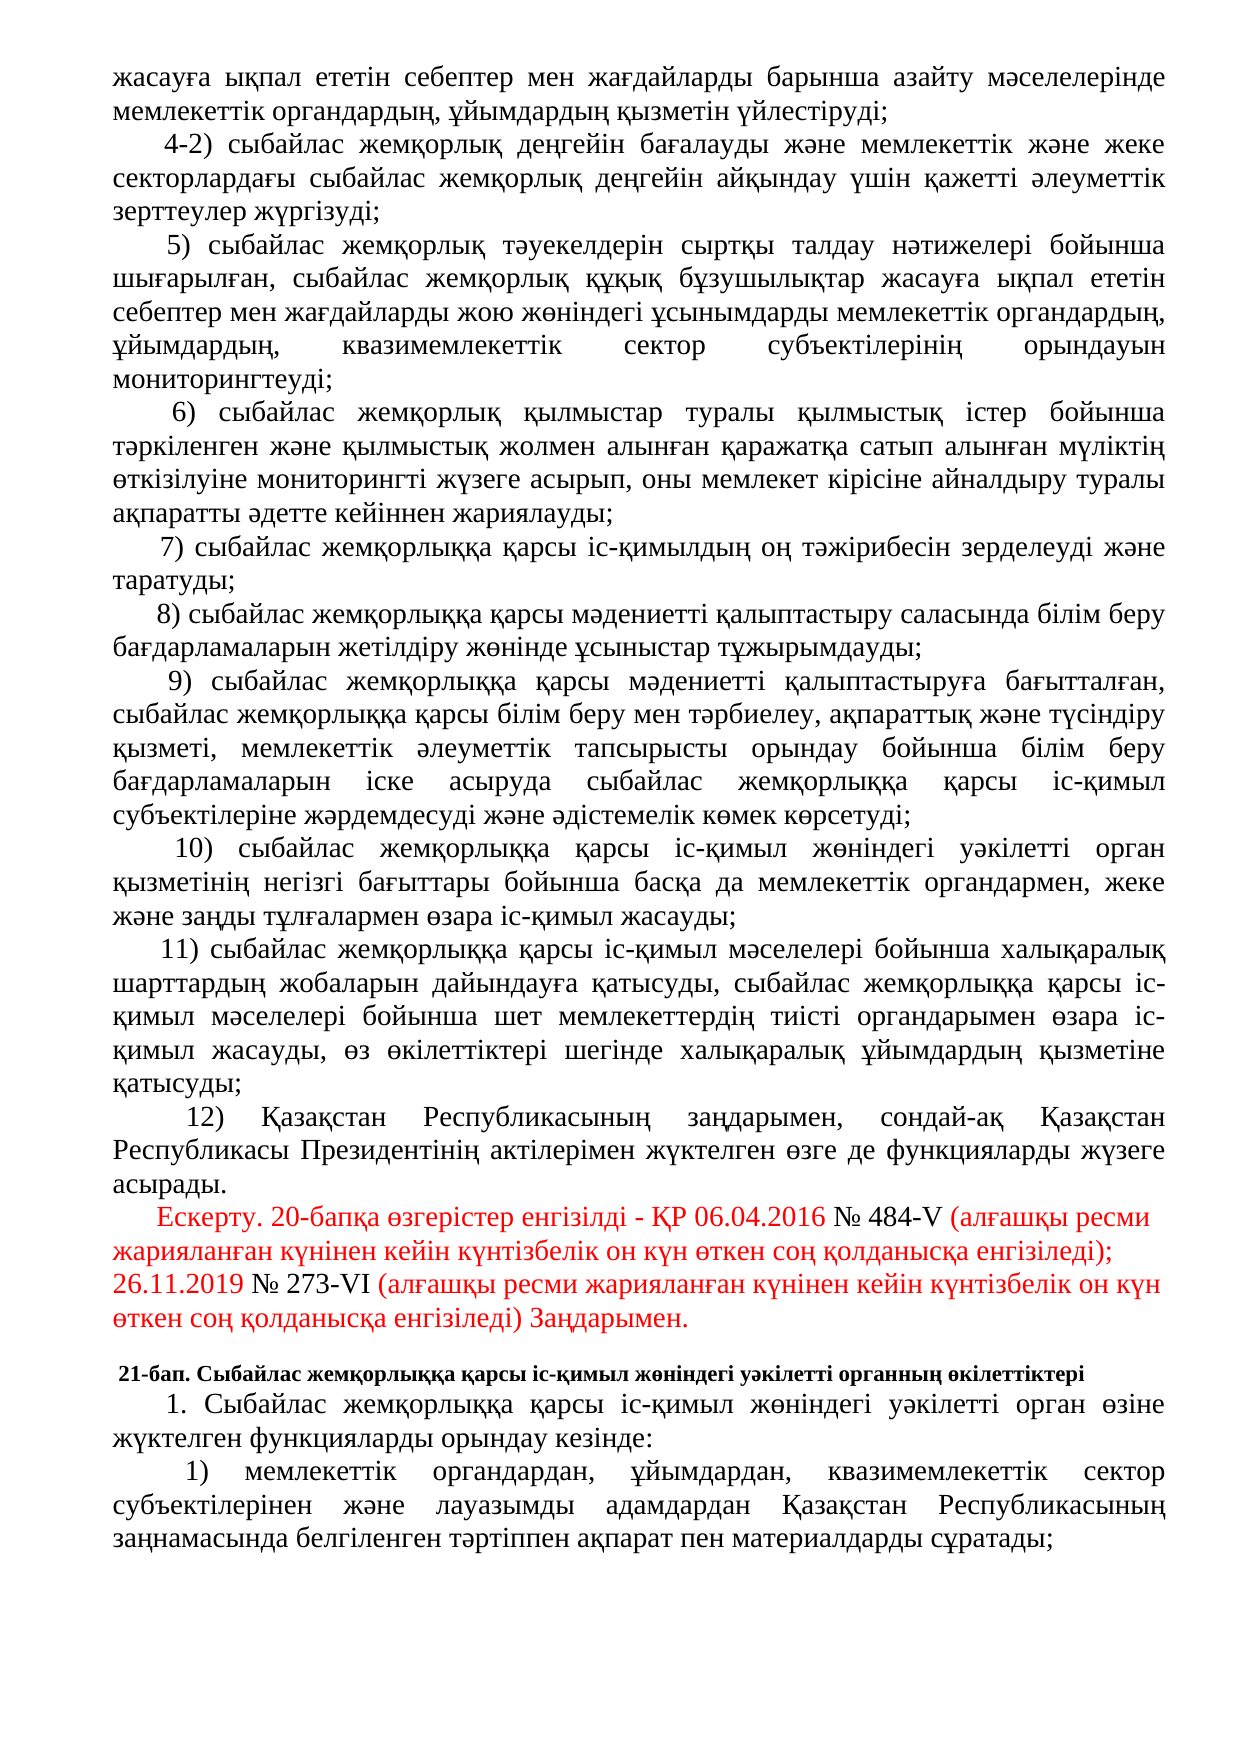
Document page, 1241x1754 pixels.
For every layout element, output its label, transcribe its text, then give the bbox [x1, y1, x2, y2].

text 1) мемлекеттік органдардан, ұйымдардан, квазимемлекеттік сектор субъектілерінен және лауазымды адамдардан Қазақстан Республикасының заңнамасында белгіленген тәртіппен ақпарат пен материалдарды сұратады; [112, 1453, 1166, 1554]
text 6) сыбайлас жемқорлық қылмыстар туралы қылмыстық істер бойынша тәркіленген және қылмыстық жолмен алынған қаражатқа сатып алынған мүліктің өткізілуіне мониторингті жүзеге асырып, оны мемлекет кірісіне айналдыру туралы ақпаратты әдетте кейіннен жариялауды; [112, 394, 1166, 529]
text 12) Қазақстан Республикасының заңдарымен, сондай-ақ Қазақстан Республикасы Президентінің актілерімен жүктелген өзге де функцияларды жүзеге асырады. [112, 1099, 1166, 1199]
text 21-бап. Сыбайлас жемқорлыққа қарсы іс-қимыл жөніндегі уәкілетті органның өкілеттіктері [112, 1360, 1166, 1386]
text Ескерту. 20-бапқа өзгерістер енгізілді - ҚР 06.04.2016 № 484-V (алғашқы ресми жарияланған күнінен кейін күнтізбелік он күн өткен соң қолданысқа енгізіледі); 26.11.2019 № 273-VI (алғашқы ресми жарияланған күнінен кейін күнтізбелік он күн өткен соң қолданысқа енгізіледі) Заңдарымен. [112, 1199, 1166, 1360]
text 10) сыбайлас жемқорлыққа қарсы іс-қимыл жөніндегі уәкілетті орган қызметінің негізгі бағыттары бойынша басқа да мемлекеттік органдармен, жеке және заңды тұлғалармен өзара іс-қимыл жасауды; [112, 831, 1166, 931]
text 7) сыбайлас жемқорлыққа қарсы іс-қимылдың оң тәжірибесін зерделеуді және таратуды; [112, 529, 1166, 596]
text 1. Сыбайлас жемқорлыққа қарсы іс-қимыл жөніндегі уәкілетті орган өзіне жүктелген функцияларды орындау кезінде: [112, 1386, 1166, 1453]
text 8) сыбайлас жемқорлыққа қарсы мәдениетті қалыптастыру саласында білім беру бағдарламаларын жетілдіру жөнінде ұсыныстар тұжырымдауды; [112, 596, 1166, 663]
text 9) сыбайлас жемқорлыққа қарсы мәдениетті қалыптастыруға бағытталған, сыбайлас жемқорлыққа қарсы білім беру мен тәрбиелеу, ақпараттық және түсіндіру қызметі, мемлекеттік әлеуметтік тапсырысты орындау бойынша білім беру бағдарламаларын іске асыруда сыбайлас жемқорлыққа қарсы іс-қимыл субъектілеріне жәрдемдесуді және әдістемелік көмек көрсетуді; [112, 663, 1166, 831]
text 4-2) сыбайлас жемқорлық деңгейін бағалауды және мемлекеттік және жеке секторлардағы сыбайлас жемқорлық деңгейін айқындау үшін қажетті әлеуметтік зерттеулер жүргізуді; [112, 126, 1166, 227]
text 5) сыбайлас жемқорлық тәуекелдерін сыртқы талдау нәтижелері бойынша шығарылған, сыбайлас жемқорлық құқық бұзушылықтар жасауға ықпал ететін себептер мен жағдайларды жою жөніндегі ұсынымдарды мемлекеттік органдардың, ұйымдардың, квазимемлекеттік сектор субъектілерінің орындауын мониторингтеуді; [112, 227, 1166, 394]
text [112, 59, 1166, 126]
text 11) сыбайлас жемқорлыққа қарсы іс-қимыл мәселелері бойынша халықаралық шарттардың жобаларын дайындауға қатысуды, сыбайлас жемқорлыққа қарсы іс-қимыл мәселелері бойынша шет мемлекеттердің тиісті органдарымен өзара іс-қимыл жасауды, өз өкілеттіктері шегінде халықаралық ұйымдардың қызметіне қатысуды; [112, 931, 1166, 1099]
